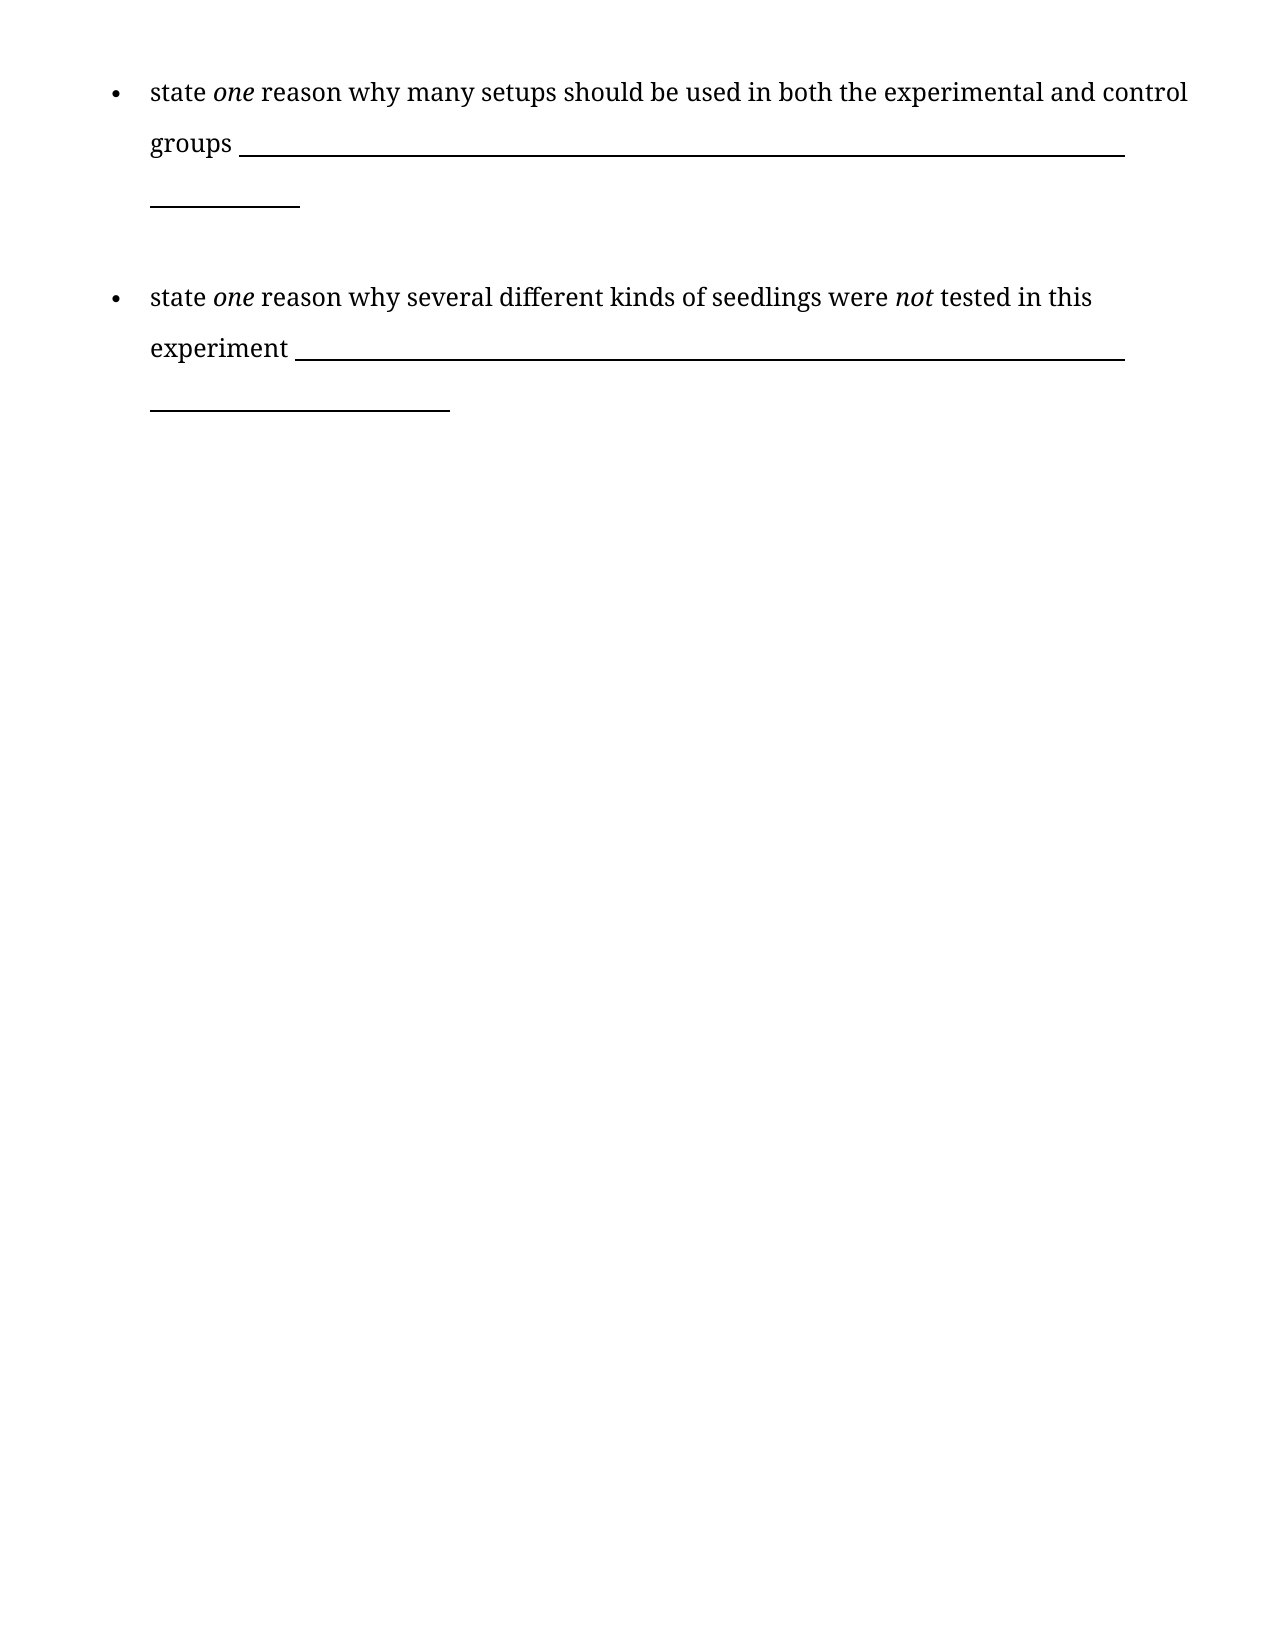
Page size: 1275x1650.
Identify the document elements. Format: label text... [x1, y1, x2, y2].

list state one reason why several different kinds of seedlings were not tested in this experiment [112, 279, 1200, 415]
list state one reason why many setups should be used in both the experimental and control groups [112, 75, 1200, 211]
